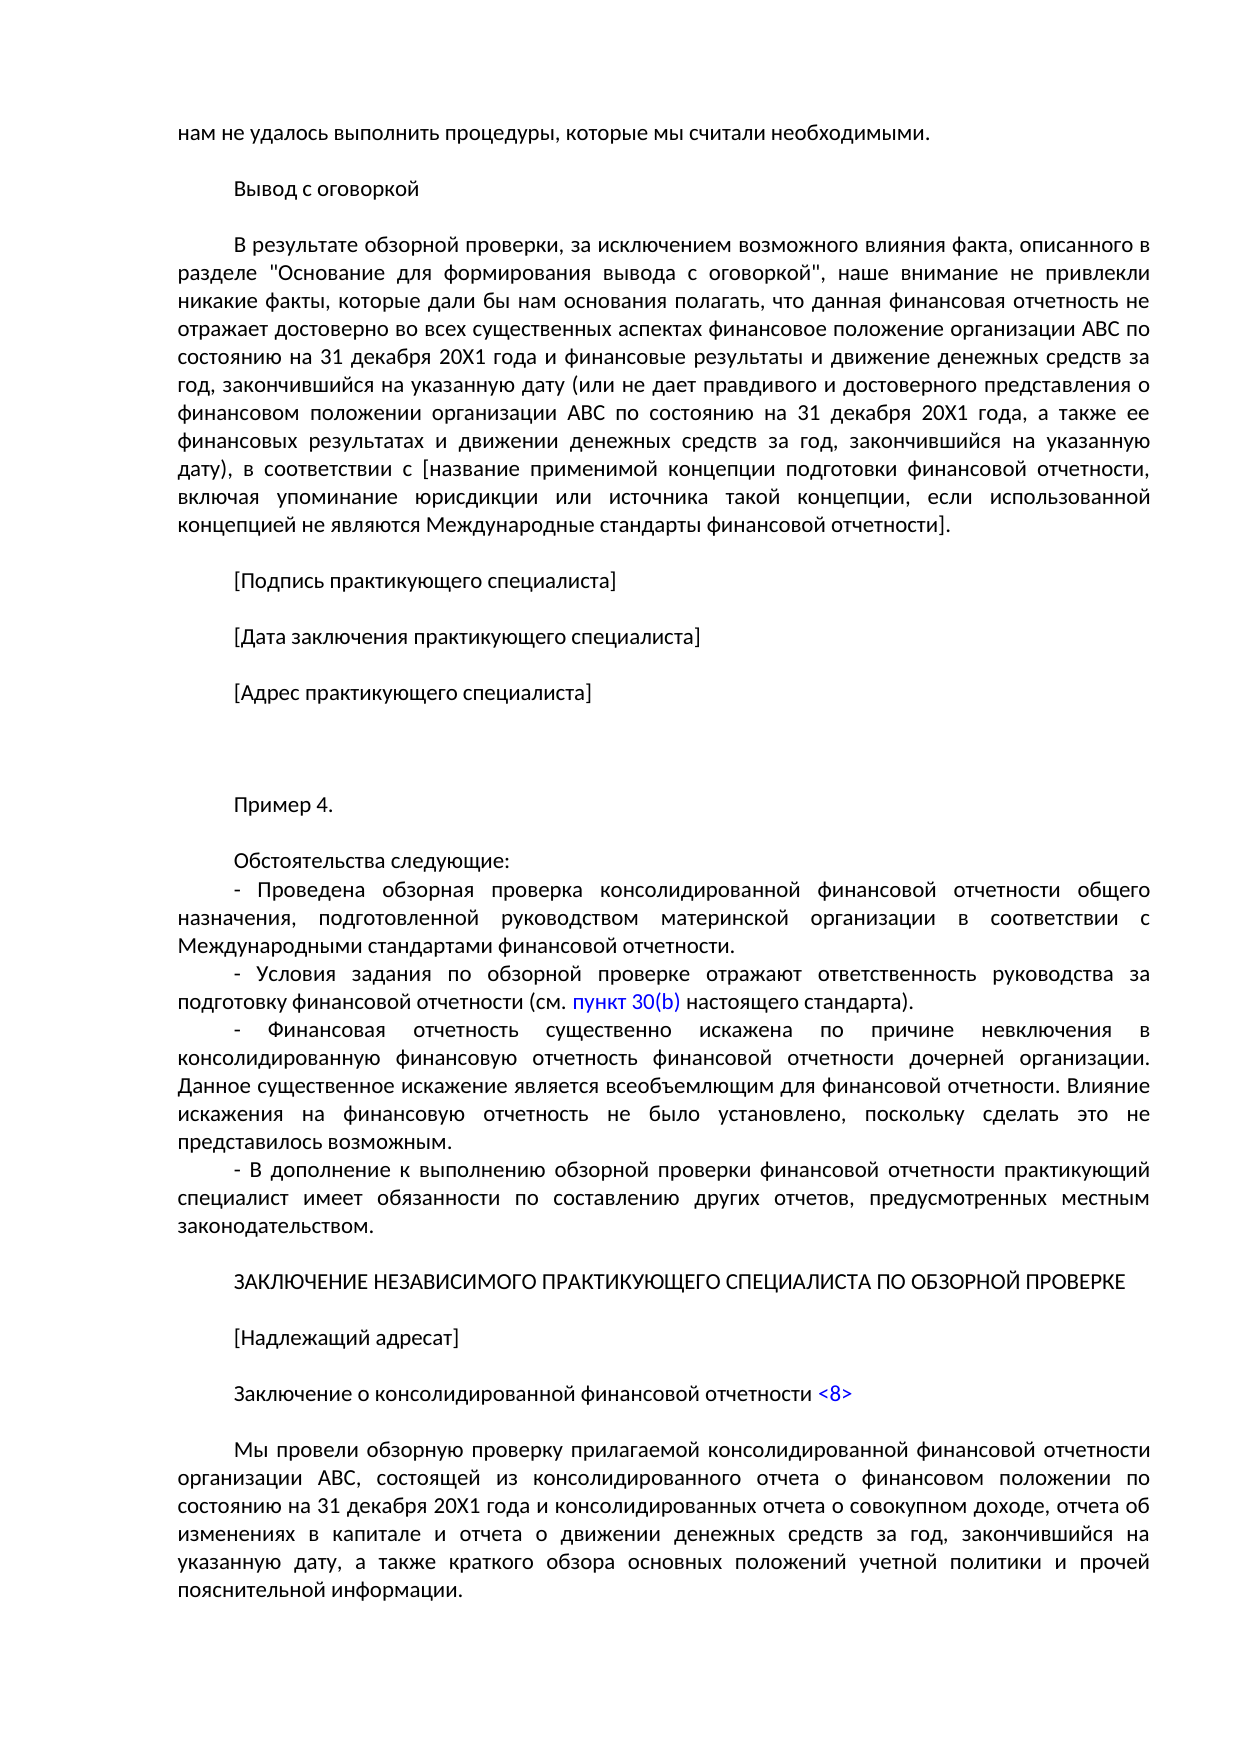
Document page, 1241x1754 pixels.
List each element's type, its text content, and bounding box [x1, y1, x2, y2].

text [Подпись практикующего специалиста] [177, 566, 1152, 594]
text Мы провели обзорную проверку прилагаемой консолидированной финансовой отчетности организации ABC, состоящей из консолидированного отчета о финансовом положении по состоянию на 31 декабря 20X1 года и консолидированных отчета о совокупном доходе, отчета об изменениях в капитале и отчета о движении денежных средств за год, закончившийся на указанную дату, а также краткого обзора основных положений учетной политики и прочей пояснительной информации. [177, 1435, 1152, 1603]
text [Адрес практикующего специалиста] [177, 678, 1152, 707]
text - Финансовая отчетность существенно искажена по причине невключения в консолидированную финансовую отчетность финансовой отчетности дочерней организации. Данное существенное искажение является всеобъемлющим для финансовой отчетности. Влияние искажения на финансовую отчетность не было установлено, поскольку сделать это не представилось возможным. [177, 1015, 1152, 1155]
text Заключение о консолидированной финансовой отчетности <8> [177, 1379, 1152, 1407]
text - Проведена обзорная проверка консолидированной финансовой отчетности общего назначения, подготовленной руководством материнской организации в соответствии с Международными стандартами финансовой отчетности. [177, 875, 1152, 959]
text Вывод с оговоркой [177, 174, 1152, 202]
text [Надлежащий адресат] [177, 1323, 1152, 1351]
text Обстоятельства следующие: [177, 847, 1152, 875]
text [Дата заключения практикующего специалиста] [177, 622, 1152, 651]
text Пример 4. [177, 791, 1152, 819]
text ЗАКЛЮЧЕНИЕ НЕЗАВИСИМОГО ПРАКТИКУЮЩЕГО СПЕЦИАЛИСТА ПО ОБЗОРНОЙ ПРОВЕРКЕ [177, 1267, 1152, 1295]
text В результате обзорной проверки, за исключением возможного влияния факта, описанного в разделе "Основание для формирования вывода с оговоркой", наше внимание не привлекли никакие факты, которые дали бы нам основания полагать, что данная финансовая отчетность не отражает достоверно во всех существенных аспектах финансовое положение организации ABC по состоянию на 31 декабря 20X1 года и финансовые результаты и движение денежных средств за год, закончившийся на указанную дату (или не дает правдивого и достоверного представления о финансовом положении организации ABC по состоянию на 31 декабря 20X1 года, а также ее финансовых результатах и движении денежных средств за год, закончившийся на указанную дату), в соответствии с [название применимой концепции подготовки финансовой отчетности, включая упоминание юрисдикции или источника такой концепции, если использованной концепцией не являются Международные стандарты финансовой отчетности]. [177, 230, 1152, 538]
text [177, 118, 1152, 146]
text - Условия задания по обзорной проверке отражают ответственность руководства за подготовку финансовой отчетности (см. пункт 30(b) настоящего стандарта). [177, 959, 1152, 1015]
text - В дополнение к выполнению обзорной проверки финансовой отчетности практикующий специалист имеет обязанности по составлению других отчетов, предусмотренных местным законодательством. [177, 1155, 1152, 1239]
